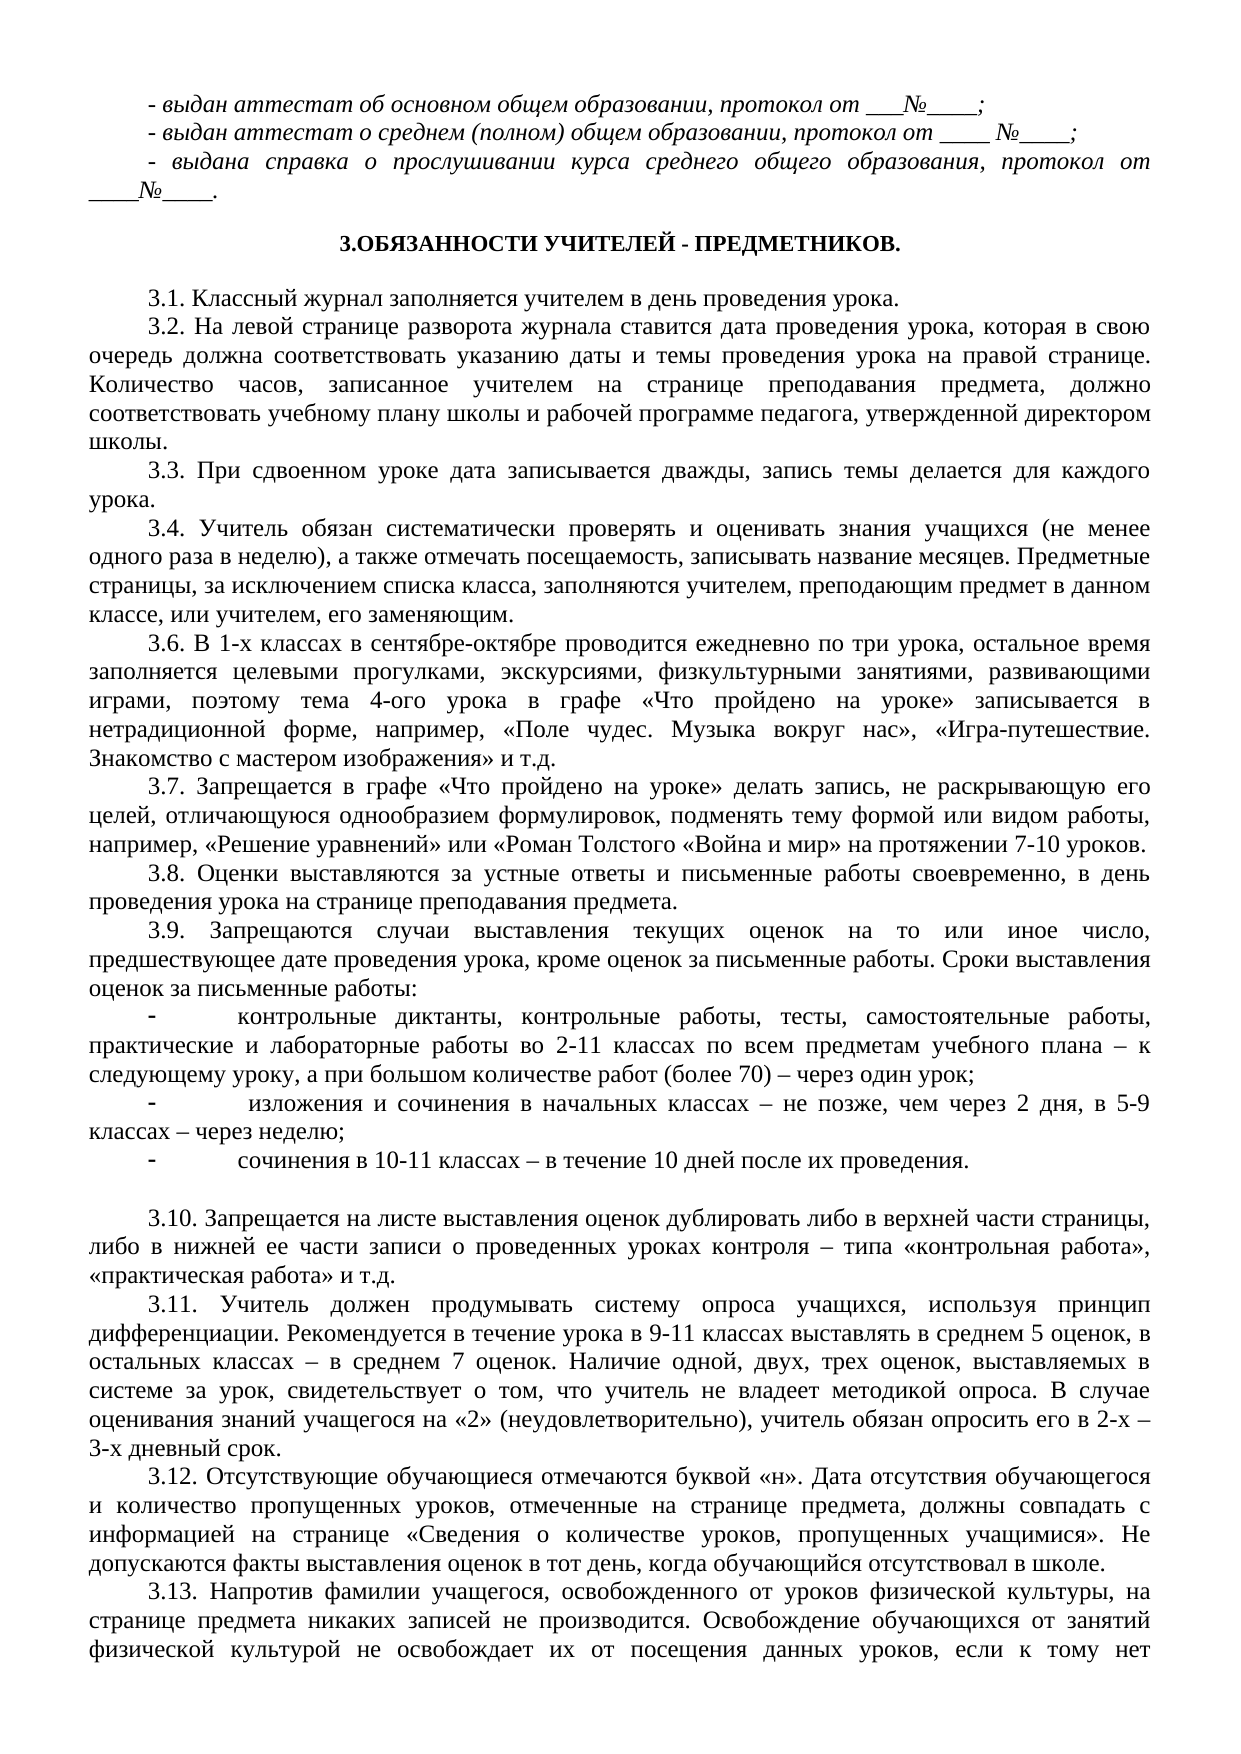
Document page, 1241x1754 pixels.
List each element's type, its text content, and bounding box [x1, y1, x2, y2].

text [89, 1576, 1152, 1663]
text - выдана справка о прослушивании курса среднего общего образования, протокол от ____№____. [89, 146, 1152, 204]
text 3.8. Оценки выставляются за устные ответы и письменные работы своевременно, в день проведения урока на странице преподавания предмета. [89, 858, 1152, 915]
text 3.4. Учитель обязан систематически проверять и оценивать знания учащихся (не менее одного раза в неделю), а также отмечать посещаемость, записывать название месяцев. Предметные страницы, за исключением списка класса, заполняются учителем, преподающим предмет в данном классе, или учителем, его заменяющим. [89, 513, 1152, 628]
text 3.12. Отсутствующие обучающиеся отмечаются буквой «н». Дата отсутствия обучающегося и количество пропущенных уроков, отмеченные на странице предмета, должны совпадать с информацией на странице «Сведения о количестве уроков, пропущенных учащимися». Не допускаются факты выставления оценок в тот день, когда обучающийся отсутствовал в школе. [89, 1461, 1152, 1576]
text - выдан аттестат об основном общем образовании, протокол от ___№____; [89, 89, 1152, 117]
text 3.10. Запрещается на листе выставления оценок дублировать либо в верхней части страницы, либо в нижней ее части записи о проведенных уроках контроля – типа «контрольная работа», «практическая работа» и т.д. [89, 1203, 1152, 1289]
text 3.11. Учитель должен продумывать систему опроса учащихся, используя принцип дифференциации. Рекомендуется в течение урока в 9-11 классах выставлять в среднем 5 оценок, в остальных классах – в среднем 7 оценок. Наличие одной, двух, трех оценок, выставляемых в системе за урок, свидетельствует о том, что учитель не владеет методикой опроса. В случае оценивания знаний учащегося на «2» (неудовлетворительно), учитель обязан опросить его в 2-х – 3-х дневный срок. [89, 1289, 1152, 1461]
text 3.1. Классный журнал заполняется учителем в день проведения урока. [89, 283, 1152, 311]
list контрольные диктанты, контрольные работы, тесты, самостоятельные работы, практические и лабораторные работы во 2-11 классах по всем предметам учебного плана – к следующему уроку, а при большом количестве работ (более 70) – через один урок; [89, 1001, 1152, 1088]
list сочинения в 10-11 классах – в течение 10 дней после их проведения. [89, 1145, 1152, 1174]
text 3.6. В 1-х классах в сентябре-октябре проводится ежедневно по три урока, остальное время заполняется целевыми прогулками, экскурсиями, физкультурными занятиями, развивающими играми, поэтому тема 4-ого урока в графе «Что пройдено на уроке» записывается в нетрадиционной форме, например, «Поле чудес. Музыка вокруг нас», «Игра-путешествие. Знакомство с мастером изображения» и т.д. [89, 628, 1152, 771]
text 3.ОБЯЗАННОСТИ УЧИТЕЛЕЙ - ПРЕДМЕТНИКОВ. [89, 230, 1152, 256]
text - выдан аттестат о среднем (полном) общем образовании, протокол от ____ №____; [89, 117, 1152, 146]
text 3.7. Запрещается в графе «Что пройдено на уроке» делать запись, не раскрывающую его целей, отличающуюся однообразием формулировок, подменять тему формой или видом работы, например, «Решение уравнений» или «Роман Толстого «Война и мир» на протяжении 7-10 уроков. [89, 771, 1152, 858]
list изложения и сочинения в начальных классах – не позже, чем через 2 дня, в 5-9 классах – через неделю; [89, 1088, 1152, 1145]
text 3.3. При сдвоенном уроке дата записывается дважды, запись темы делается для каждого урока. [89, 455, 1152, 513]
text 3.2. На левой странице разворота журнала ставится дата проведения урока, которая в свою очередь должна соответствовать указанию даты и темы проведения урока на правой странице. Количество часов, записанное учителем на странице преподавания предмета, должно соответствовать учебному плану школы и рабочей программе педагога, утвержденной директором школы. [89, 311, 1152, 455]
text 3.9. Запрещаются случаи выставления текущих оценок на то или иное число, предшествующее дате проведения урока, кроме оценок за письменные работы. Сроки выставления оценок за письменные работы: [89, 915, 1152, 1001]
